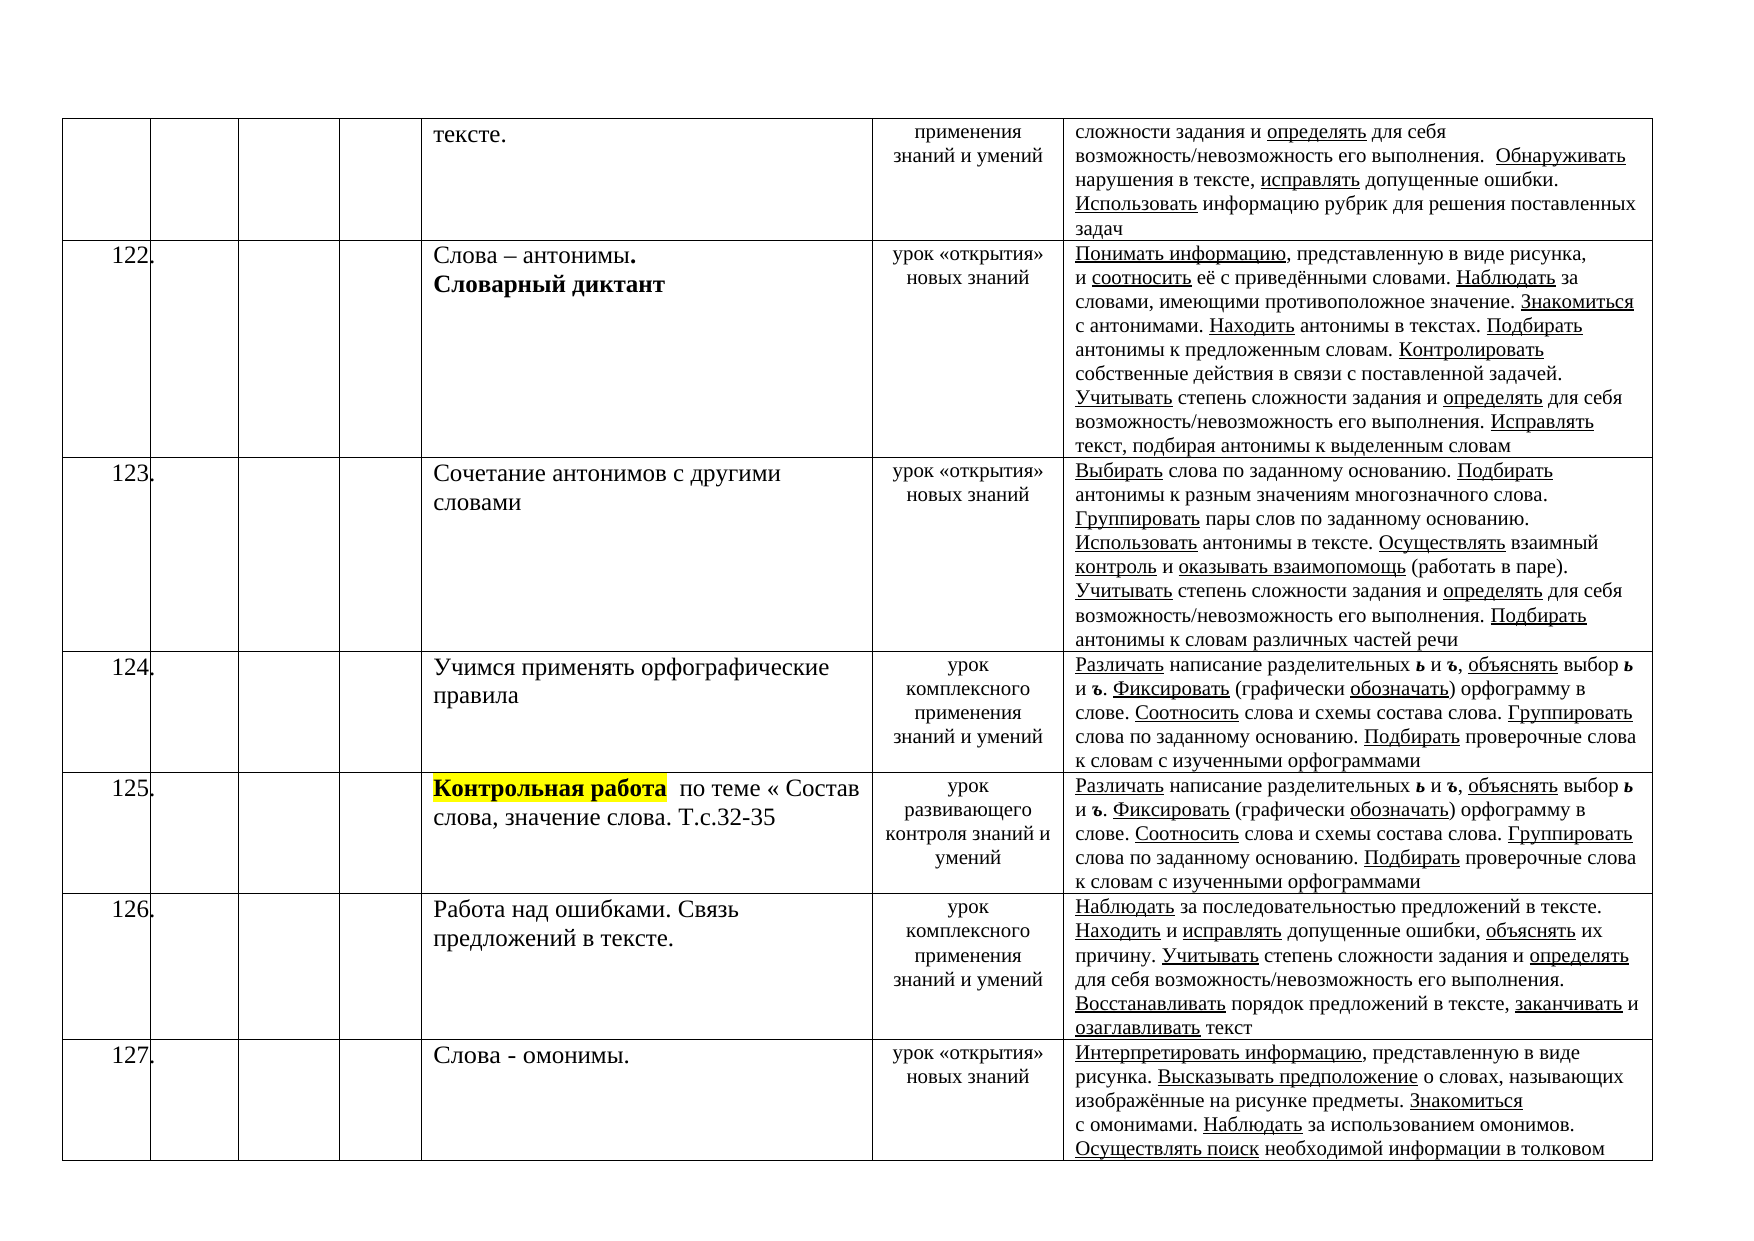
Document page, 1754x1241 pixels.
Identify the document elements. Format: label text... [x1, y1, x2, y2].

table_cell Понимать информацию, представленную в виде рисунка, и соотносить её с приведёнными словами. Наблюдать за словами, имеющими противоположное значение. Знакомиться с антонимами. Находить антонимы в текстах. Подбирать антонимы к предложенным словам. Контролировать собственные действия в связи с поставленной задачей. Учитывать степень сложности задания и определять для себя возможность/невозможность его выполнения. Исправлять текст, подбирая антонимы к выделенным словам [1064, 241, 1652, 457]
table_cell Различать написание разделительных ь и ъ, объяснять выбор ь и ъ. Фиксировать (графически обозначать) орфограмму в слове. Соотносить слова и схемы состава слова. Группировать слова по заданному основанию. Подбирать проверочные слова к словам с изученными орфограммами [1064, 773, 1652, 893]
table_cell урок развивающего контроля знаний и умений [873, 773, 1063, 893]
table_cell Сочетание антонимов с другими словами [422, 458, 872, 651]
table_cell [340, 773, 421, 893]
table_cell [239, 1040, 339, 1160]
table_cell Слова – антонимы. Словарный диктант [422, 241, 872, 457]
table_cell Слова - омонимы. [422, 1040, 872, 1160]
table_cell Работа над ошибками. Связь предложений в тексте. [422, 894, 872, 1039]
table_cell [63, 773, 150, 893]
table_cell [151, 119, 238, 239]
table_cell [340, 458, 421, 651]
table_cell [151, 1040, 238, 1160]
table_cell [1064, 119, 1652, 239]
table_cell [151, 894, 238, 1039]
table_cell Учимся применять орфографические правила [422, 652, 872, 772]
table_cell Наблюдать за последовательностью предложений в тексте. Находить и исправлять допущенные ошибки, объяснять их причину. Учитывать степень сложности задания и определять для себя возможность/невозможность его выполнения. Восстанавливать порядок предложений в тексте, заканчивать и озаглавливать текст [1064, 894, 1652, 1039]
table_cell урок комплексного применения знаний и умений [873, 894, 1063, 1039]
table_cell Выбирать слова по заданному основанию. Подбирать антонимы к разным значениям многозначного слова. Группировать пары слов по заданному основанию. Использовать антонимы в тексте. Осуществлять взаимный контроль и оказывать взаимопомощь (работать в паре). Учитывать степень сложности задания и определять для себя возможность/невозможность его выполнения. Подбирать антонимы к словам различных частей речи [1064, 458, 1652, 651]
table_cell [239, 894, 339, 1039]
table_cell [873, 119, 1063, 239]
table_cell [63, 652, 150, 772]
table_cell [1064, 1040, 1652, 1160]
table_cell [63, 1040, 150, 1160]
table_cell [239, 652, 339, 772]
table_cell [239, 119, 339, 239]
table_cell [340, 894, 421, 1039]
table_cell [340, 1040, 421, 1160]
table_cell [239, 241, 339, 457]
table_cell урок «открытия» новых знаний [873, 458, 1063, 651]
table_cell [63, 241, 150, 457]
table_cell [422, 119, 872, 239]
table_cell [63, 119, 150, 239]
table_cell [151, 773, 238, 893]
table_cell [340, 241, 421, 457]
table_cell [151, 652, 238, 772]
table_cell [873, 1040, 1063, 1160]
table_cell Различать написание разделительных ь и ъ, объяснять выбор ь и ъ. Фиксировать (графически обозначать) орфограмму в слове. Соотносить слова и схемы состава слова. Группировать слова по заданному основанию. Подбирать проверочные слова к словам с изученными орфограммами [1064, 652, 1652, 772]
table_cell урок комплексного применения знаний и умений [873, 652, 1063, 772]
table_cell [239, 773, 339, 893]
table_cell [63, 894, 150, 1039]
table_cell [63, 458, 150, 651]
table_cell [340, 119, 421, 239]
table_cell [340, 652, 421, 772]
table_cell Контрольная работа по теме « Состав слова, значение слова. Т.с.32-35 [422, 773, 872, 893]
table_cell [239, 458, 339, 651]
table_cell урок «открытия» новых знаний [873, 241, 1063, 457]
table_cell [151, 458, 238, 651]
table_cell [151, 241, 238, 457]
